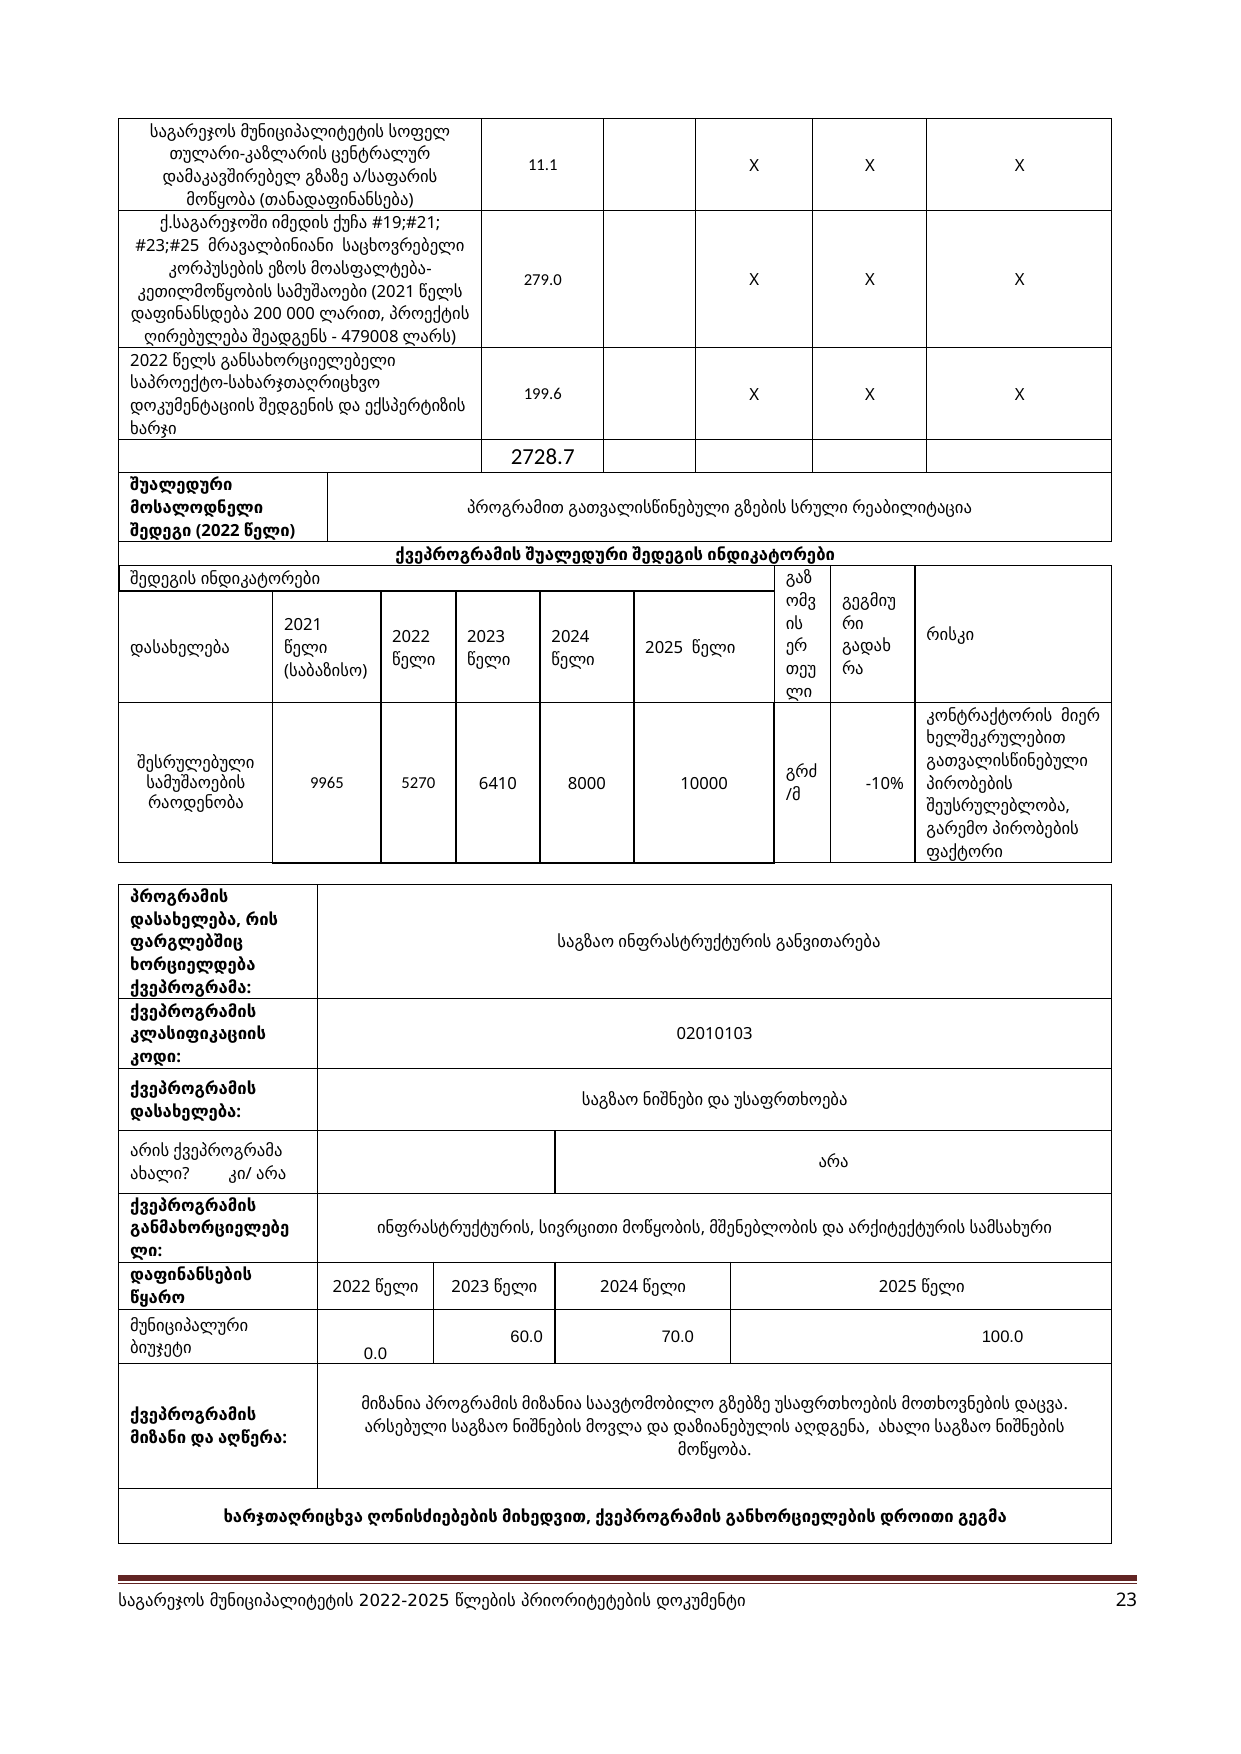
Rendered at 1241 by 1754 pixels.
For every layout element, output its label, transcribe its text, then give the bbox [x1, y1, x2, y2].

table_cell ქვეპროგრამის კლასიფიკაციის კოდი: [119, 999, 317, 1067]
table_cell -10% [831, 703, 914, 862]
table_cell [604, 440, 695, 472]
table_cell 02010103 [318, 999, 1111, 1067]
table_header საგზაო ინფრასტრუქტურის განვითარება [318, 885, 1111, 998]
table_cell 2023 წელი [457, 592, 539, 702]
table_cell 2022 წელი [382, 592, 455, 702]
table_cell გეგმიური გადახრა [831, 566, 914, 702]
table_cell X [696, 348, 812, 439]
table_cell X [696, 211, 812, 347]
table_cell 6410 [457, 703, 539, 862]
table_cell კონტრაქტორის მიერ ხელშეკრულებით გათვალისწინებული პირობების შეუსრულებლობა, გარემო პირობების ფაქტორი [916, 703, 1111, 862]
table_cell მიზანია პროგრამის მიზანია საავტომობილო გზებზე უსაფრთხოების მოთხოვნების დაცვა. არსებული საგზაო ნიშნების მოვლა და დაზიანებულის აღდგენა, ახალი საგზაო ნიშნების მოწყობა. [318, 1364, 1111, 1488]
table_cell შედეგის ინდიკატორები [120, 566, 774, 590]
table_cell საგზაო ნიშნები და უსაფრთხოება [318, 1069, 1111, 1130]
table_cell 0.0 [318, 1310, 433, 1363]
table_cell [318, 1131, 554, 1192]
table_cell 60.0 [434, 1310, 554, 1363]
table_cell [604, 348, 695, 439]
table_cell 2728.7 [482, 440, 603, 472]
table_cell დასახელება [119, 592, 272, 702]
table_cell X [927, 119, 1111, 210]
table_cell X [927, 348, 1111, 439]
table_cell 8000 [541, 703, 633, 862]
table_cell X [927, 211, 1111, 347]
table_cell [119, 440, 481, 472]
table_cell X [813, 348, 926, 439]
table_cell შუალედური მოსალოდნელი შედეგი (2022 წელი) [119, 473, 327, 541]
table_cell 5270 [382, 703, 455, 862]
table_cell არის ქვეპროგრამა ახალი? კი/ არა [119, 1131, 317, 1192]
table_cell 2025 წელი [635, 592, 774, 702]
table_cell 2023 წელი [434, 1263, 554, 1308]
table_cell გაზომვის ერთეული [775, 566, 830, 702]
table_cell მუნიციპალური ბიუჯეტი [119, 1310, 317, 1363]
table_cell 11.1 [482, 119, 603, 210]
table_cell X [696, 119, 812, 210]
table_cell ინფრასტრუქტურის, სივრცითი მოწყობის, მშენებლობის და არქიტექტურის სამსახური [318, 1194, 1111, 1262]
table_cell X [813, 119, 926, 210]
table_cell ქ.საგარეჯოში იმედის ქუჩა #19;#21; #23;#25 მრავალბინიანი საცხოვრებელი კორპუსების ეზოს მოასფალტება-კეთილმოწყობის სამუშაოები (2021 წელს დაფინანსდება 200 000 ლარით, პროექტის ღირებულება შეადგენს - 479008 ლარს) [119, 211, 481, 347]
table_cell 2024 წელი [556, 1263, 730, 1308]
table_cell 10000 [635, 703, 773, 862]
table_cell 2022 წელი [318, 1263, 433, 1308]
table_cell 2024 წელი [541, 592, 633, 702]
table_cell [604, 119, 695, 210]
table_cell რისკი [916, 566, 1111, 702]
table_cell X [813, 211, 926, 347]
table_cell 279.0 [482, 211, 603, 347]
table_cell ქვეპროგრამის დასახელება: [119, 1069, 317, 1130]
table_cell [927, 440, 1111, 472]
table_cell 9965 [273, 703, 380, 862]
table_cell არა [556, 1131, 1111, 1192]
table_cell 2025 წელი [731, 1263, 1111, 1308]
table_cell [813, 440, 926, 472]
table_cell ქვეპროგრამის განმახორციელებელი: [119, 1194, 317, 1262]
table_cell 70.0 [556, 1310, 730, 1363]
table_cell ქვეპროგრამის მიზანი და აღწერა: [119, 1364, 317, 1488]
table_cell 199.6 [482, 348, 603, 439]
table_cell 2021 წელი (საბაზისო) [273, 592, 380, 702]
table_cell [696, 440, 812, 472]
table_cell დაფინანსების წყარო [119, 1263, 317, 1308]
table_cell შესრულებული სამუშაოების რაოდენობა [119, 703, 272, 862]
table_cell 100.0 [731, 1310, 1111, 1363]
table_header პროგრამის დასახელება, რის ფარგლებშიც ხორციელდება ქვეპროგრამა: [119, 885, 317, 998]
table_cell ქვეპროგრამის შუალედური შედეგის ინდიკატორები [119, 542, 1112, 565]
table_cell გრძ/მ [775, 703, 830, 862]
table_cell პროგრამით გათვალისწინებული გზების სრული რეაბილიტაცია [328, 473, 1111, 541]
table_cell ხარჯთაღრიცხვა ღონისძიებების მიხედვით, ქვეპროგრამის განხორციელების დროითი გეგმა [119, 1489, 1111, 1542]
table_cell [604, 211, 695, 347]
table_cell 2022 წელს განსახორციელებელი საპროექტო-სახარჯთაღრიცხვო დოკუმენტაციის შედგენის და ექსპერტიზის ხარჯი [119, 348, 481, 439]
table_cell საგარეჯოს მუნიციპალიტეტის სოფელ თულარი-კაზლარის ცენტრალურ დამაკავშირებელ გზაზე ა/საფარის მოწყობა (თანადაფინანსება) [119, 119, 481, 210]
